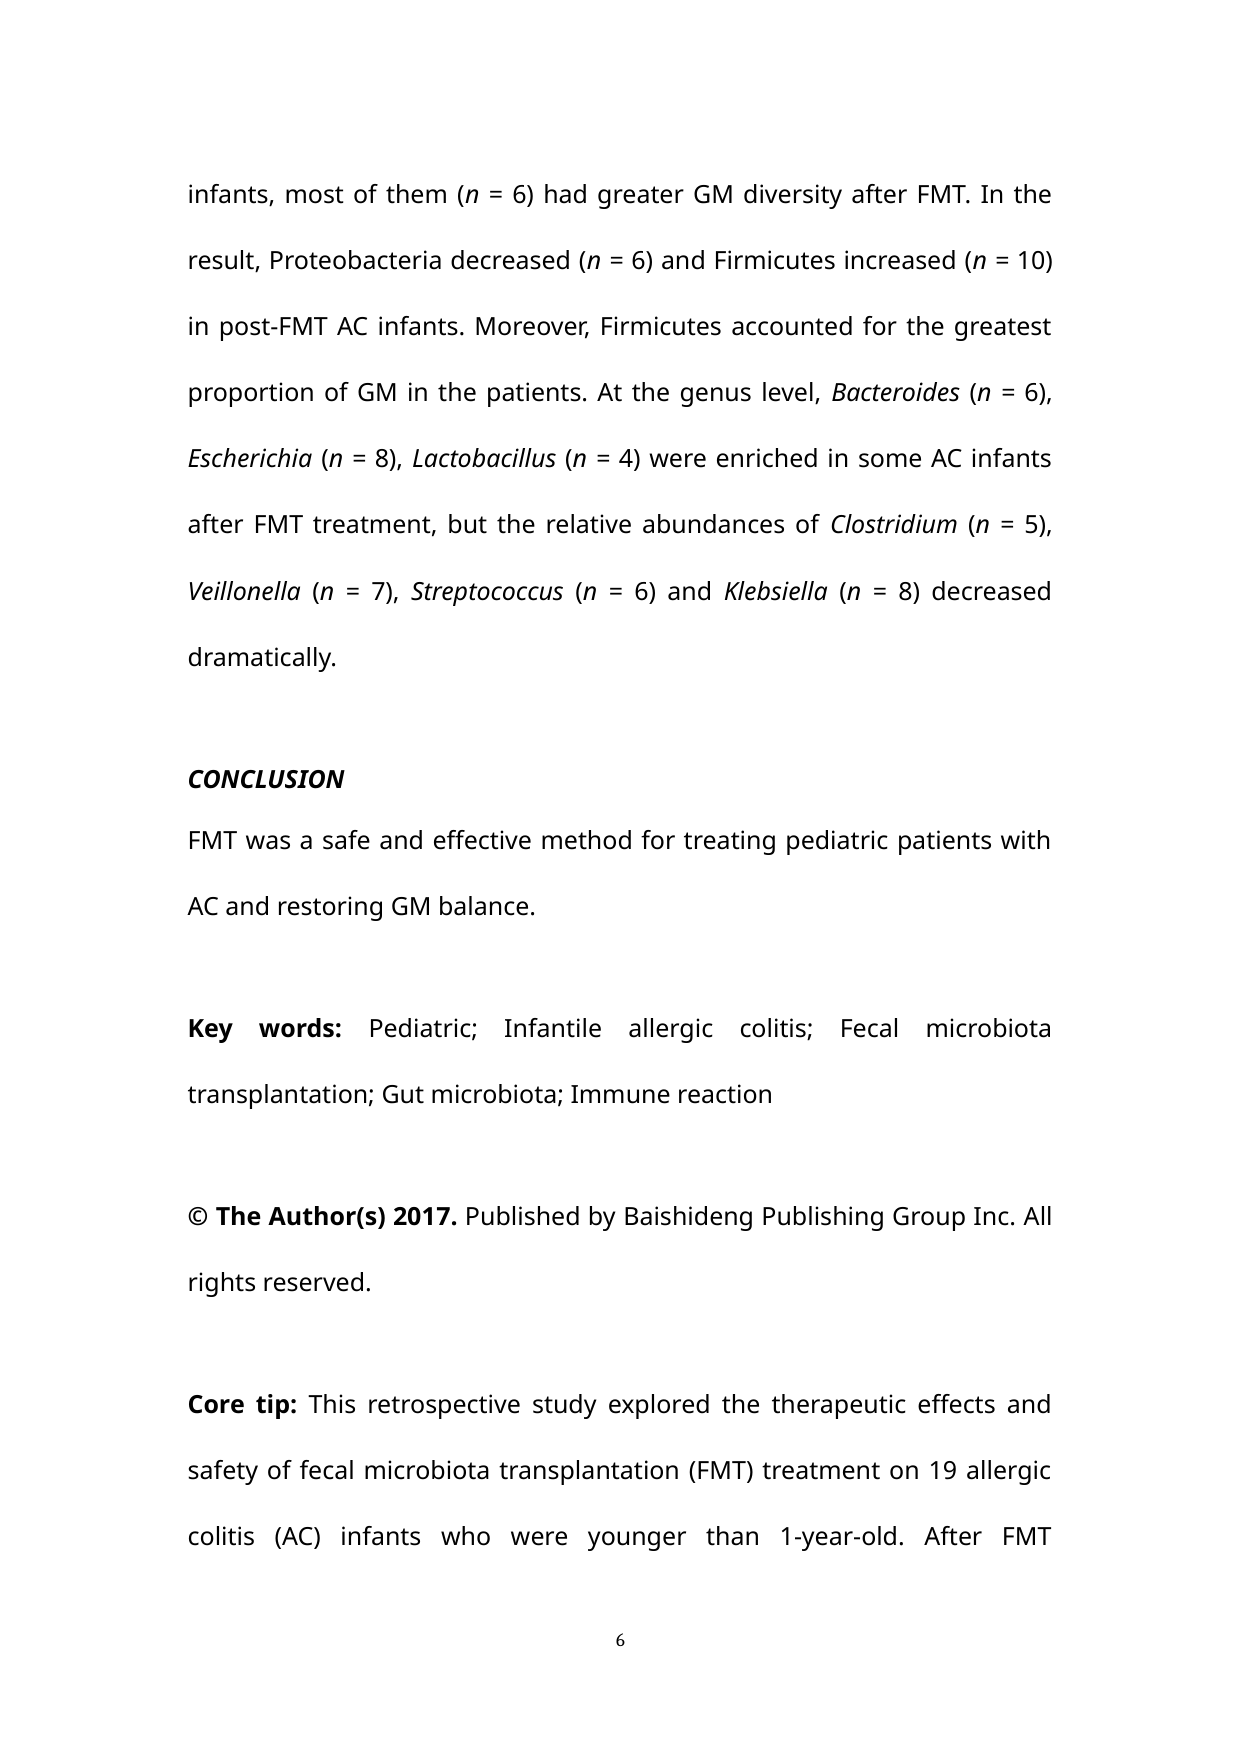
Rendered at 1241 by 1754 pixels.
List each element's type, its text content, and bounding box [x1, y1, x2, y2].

text CONCLUSION [187, 756, 1053, 800]
text © The Author(s) 2017. Published by Baishideng Publishing Group Inc. All rights reserved. [187, 1194, 1053, 1304]
text FMT was a safe and effective method for treating pediatric patients with AC and restoring GM balance. [187, 817, 1053, 927]
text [187, 172, 1053, 678]
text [187, 1382, 1053, 1558]
text Key words: Pediatric; Infantile allergic colitis; Fecal microbiota transplantation; Gut microbiota; Immune reaction [187, 1006, 1053, 1116]
